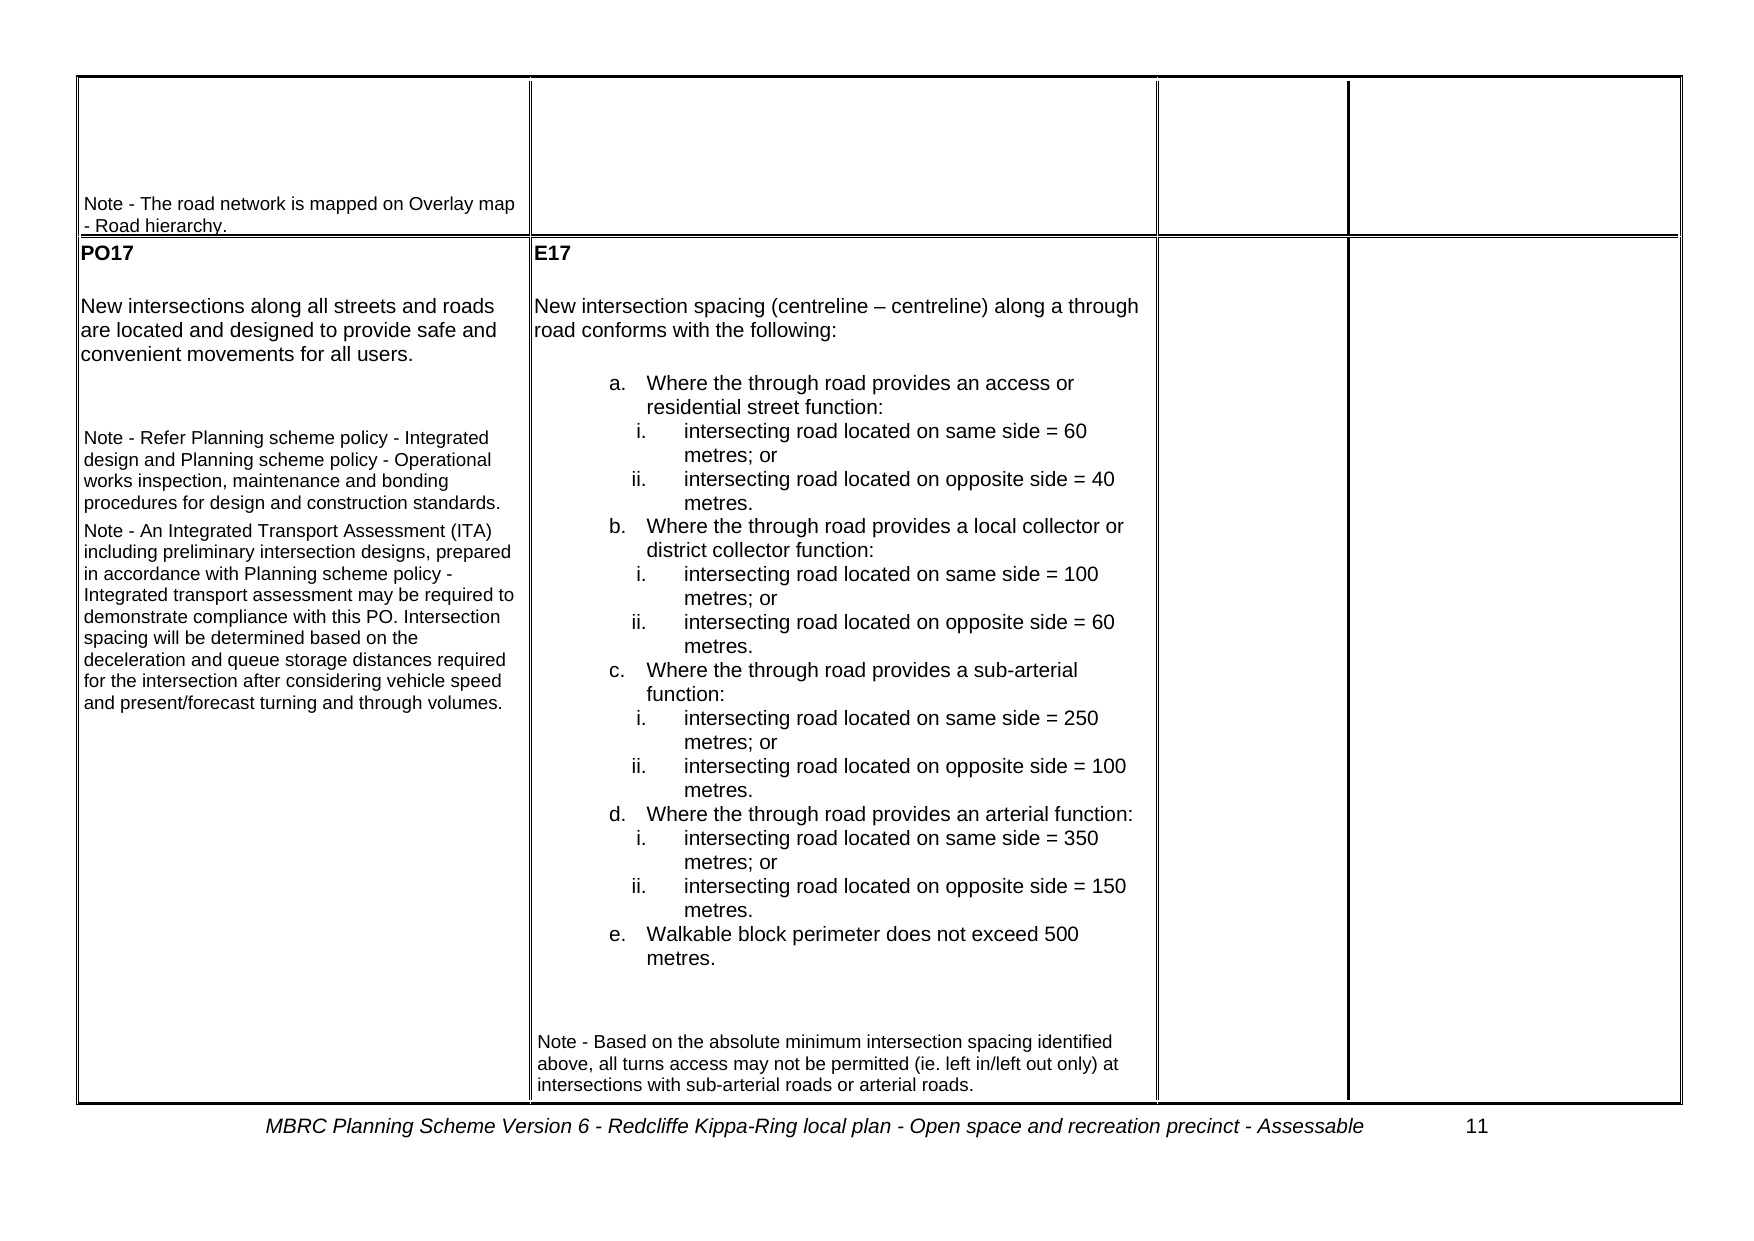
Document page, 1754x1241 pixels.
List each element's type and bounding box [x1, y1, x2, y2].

table_cell [1158, 78, 1348, 234]
table_cell [79, 234, 531, 1102]
table_cell [1348, 78, 1680, 234]
table_cell [1348, 234, 1680, 1102]
table_cell [531, 78, 1157, 234]
table_cell [531, 238, 1157, 1102]
table_cell [1158, 238, 1348, 1102]
